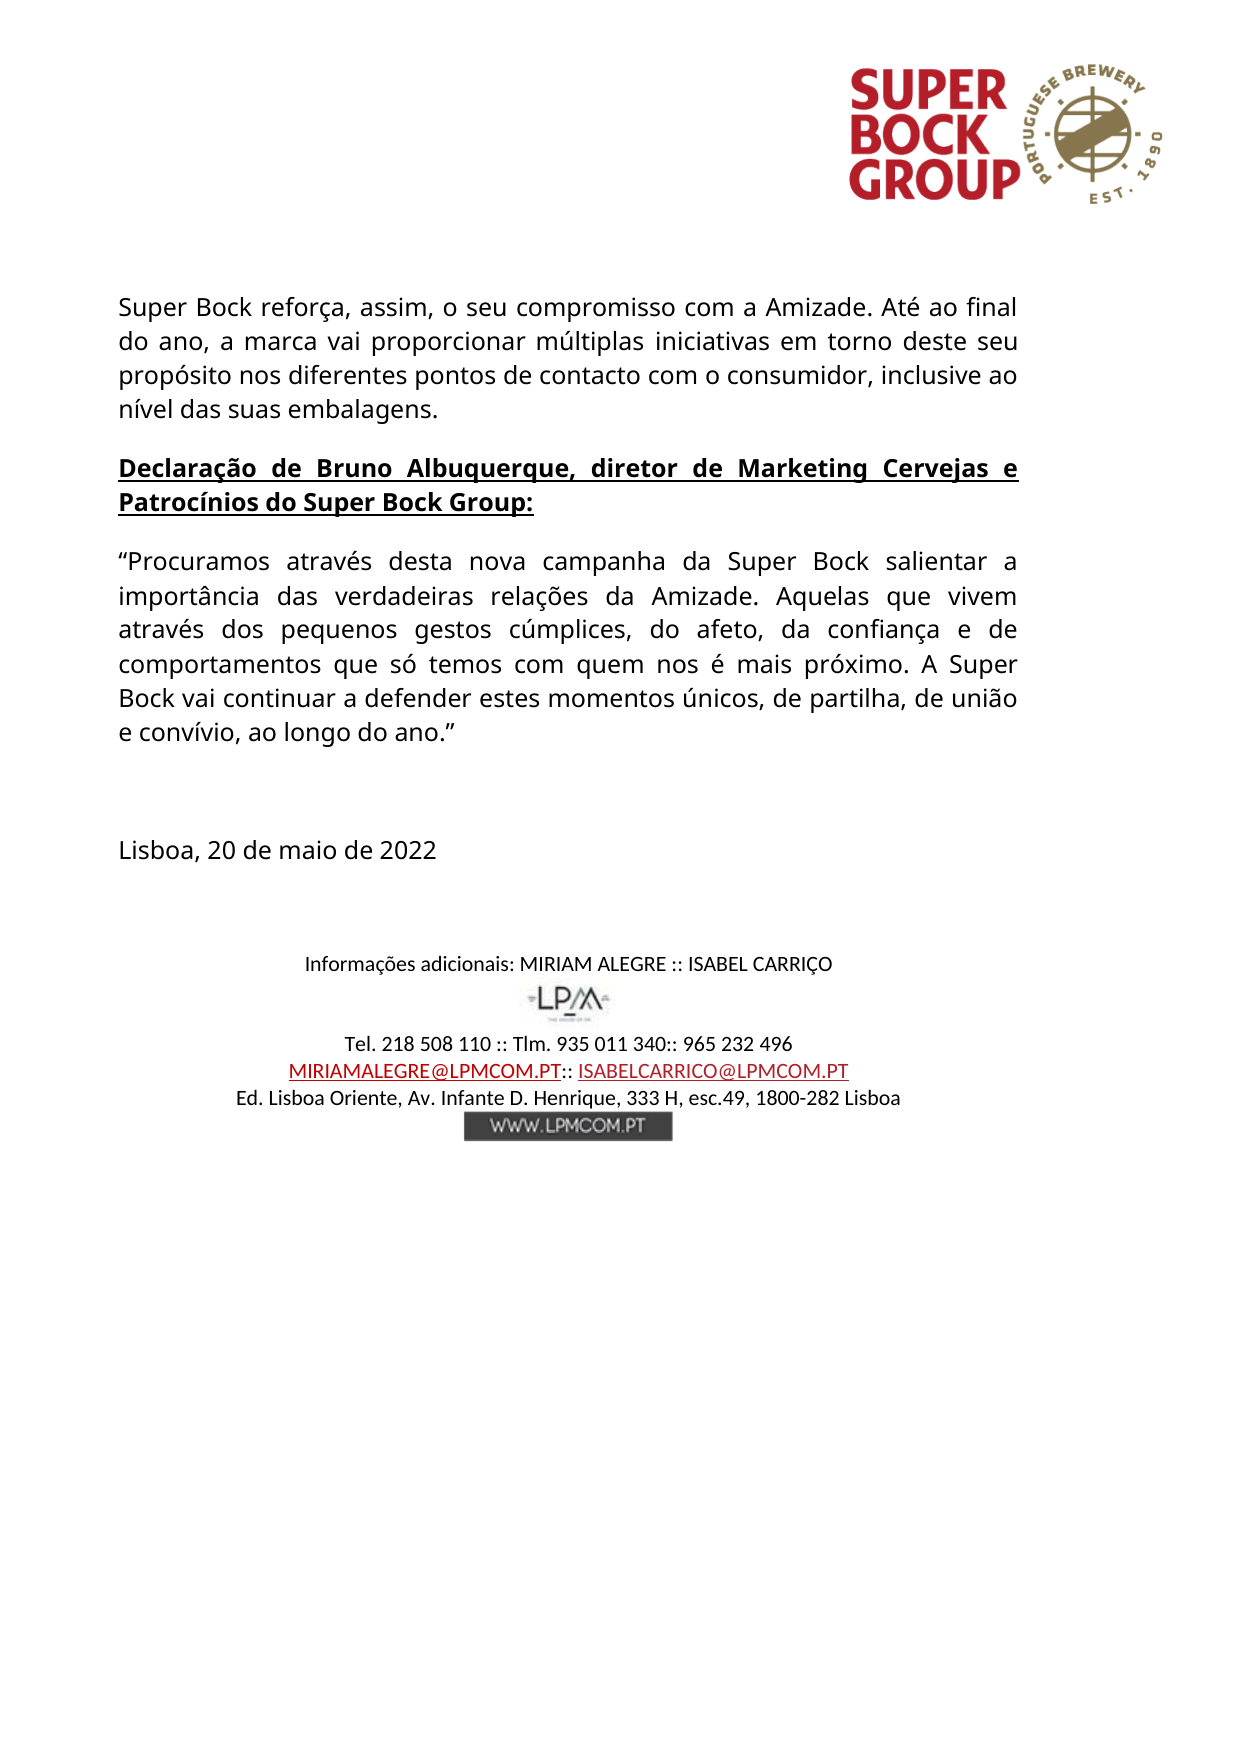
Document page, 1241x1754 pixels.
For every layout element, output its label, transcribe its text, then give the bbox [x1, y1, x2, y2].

picture [831, 46, 1180, 222]
text Lisboa, 20 de maio de 2022 [118, 832, 1019, 867]
text Informações adicionais: MIRIAM ALEGRE :: ISABEL CARRIÇO [118, 951, 1019, 977]
text Ed. Lisboa Oriente, Av. Infante D. Henrique, 333 H, esc.49, 1800-282 Lisboa [118, 1084, 1019, 1110]
text Super Bock reforça, assim, o seu compromisso com a Amizade. Até ao final do ano, a marca vai proporcionar múltiplas iniciativas em torno deste seu propósito nos diferentes pontos de contacto com o consumidor, inclusive ao nível das suas embalagens. [118, 290, 1019, 426]
picture [519, 977, 618, 1031]
text Tel. 218 508 110 :: Tlm. 935 011 340:: 965 232 496 [118, 1030, 1019, 1057]
text Declaração de Bruno Albuquerque, diretor de Marketing Cervejas e Patrocínios do Super Bock Group: [118, 482, 1019, 519]
text Declaração de Bruno Albuquerque, diretor de Marketing Cervejas e Patrocínios do Super Bock Group: [118, 451, 1019, 480]
text “Procuramos através desta nova campanha da Super Bock salientar a importância das verdadeiras relações da Amizade. Aquelas que vivem através dos pequenos gestos cúmplices, do afeto, da confiança e de comportamentos que só temos com quem nos é mais próximo. A Super Bock vai continuar a defender estes momentos únicos, de partilha, de união e convívio, ao longo do ano.” [118, 544, 1019, 748]
picture [463, 1110, 674, 1145]
text MIRIAMALEGRE@LPMCOM.PT:: ISABELCARRICO@LPMCOM.PT [118, 1057, 1019, 1084]
